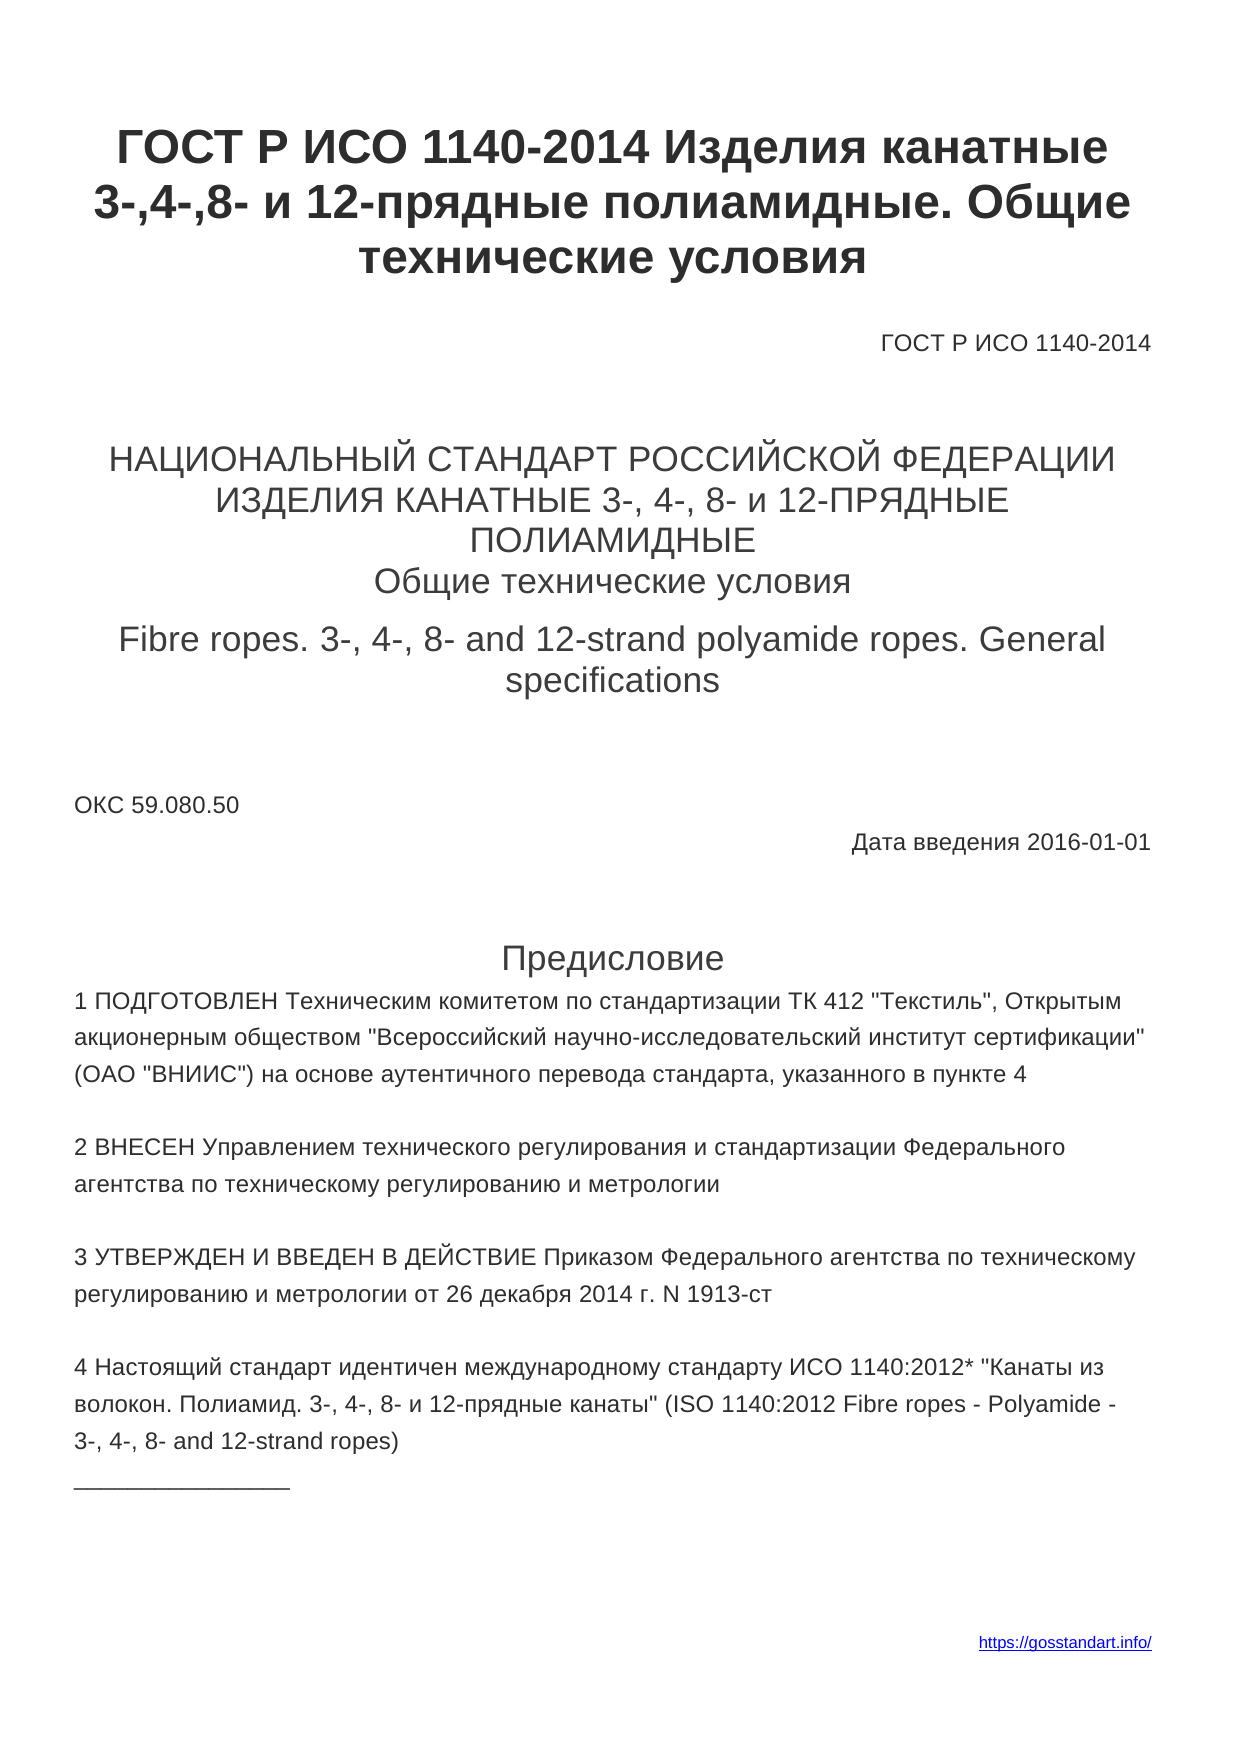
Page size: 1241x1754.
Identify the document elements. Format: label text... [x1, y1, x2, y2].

text ИЗДЕЛИЯ КАНАТНЫЕ 3-, 4-, 8- и 12-ПРЯДНЫЕ ПОЛИАМИДНЫЕ [74, 479, 1152, 560]
text 2 ВНЕСЕН Управлением технического регулирования и стандартизации Федерального агентства по техническому регулированию и метрологии [74, 1124, 1152, 1234]
text Предисловие [74, 855, 1152, 978]
text 1 ПОДГОТОВЛЕН Техническим комитетом по стандартизации ТК 412 "Текстиль", Открытым акционерным обществом "Всероссийский научно-исследовательский институт сертификации" (ОАО "ВНИИС") на основе аутентичного перевода стандарта, указанного в пункте 4 [74, 978, 1152, 1124]
text 3 УТВЕРЖДЕН И ВВЕДЕН В ДЕЙСТВИЕ Приказом Федерального агентства по техническому регулированию и метрологии от 26 декабря 2014 г. N 1913-ст [74, 1234, 1152, 1344]
text Fibre ropes. 3-, 4-, 8- and 12-strand polyamide ropes. General specifications [74, 618, 1152, 700]
text НАЦИОНАЛЬНЫЙ СТАНДАРТ РОССИЙСКОЙ ФЕДЕРАЦИИ [74, 357, 1152, 479]
text ОКС 59.080.50 [74, 709, 1152, 819]
text Дата введения 2016-01-01 [74, 819, 1152, 855]
subtitle ГОСТ Р ИСО 1140-2014 Изделия канатные 3-,4-,8- и 12-прядные полиамидные. Общие технические условия [74, 118, 1152, 283]
text Общие технические условия [74, 560, 1152, 601]
text ГОСТ Р ИСО 1140-2014 [74, 283, 1152, 357]
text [74, 1344, 1152, 1601]
